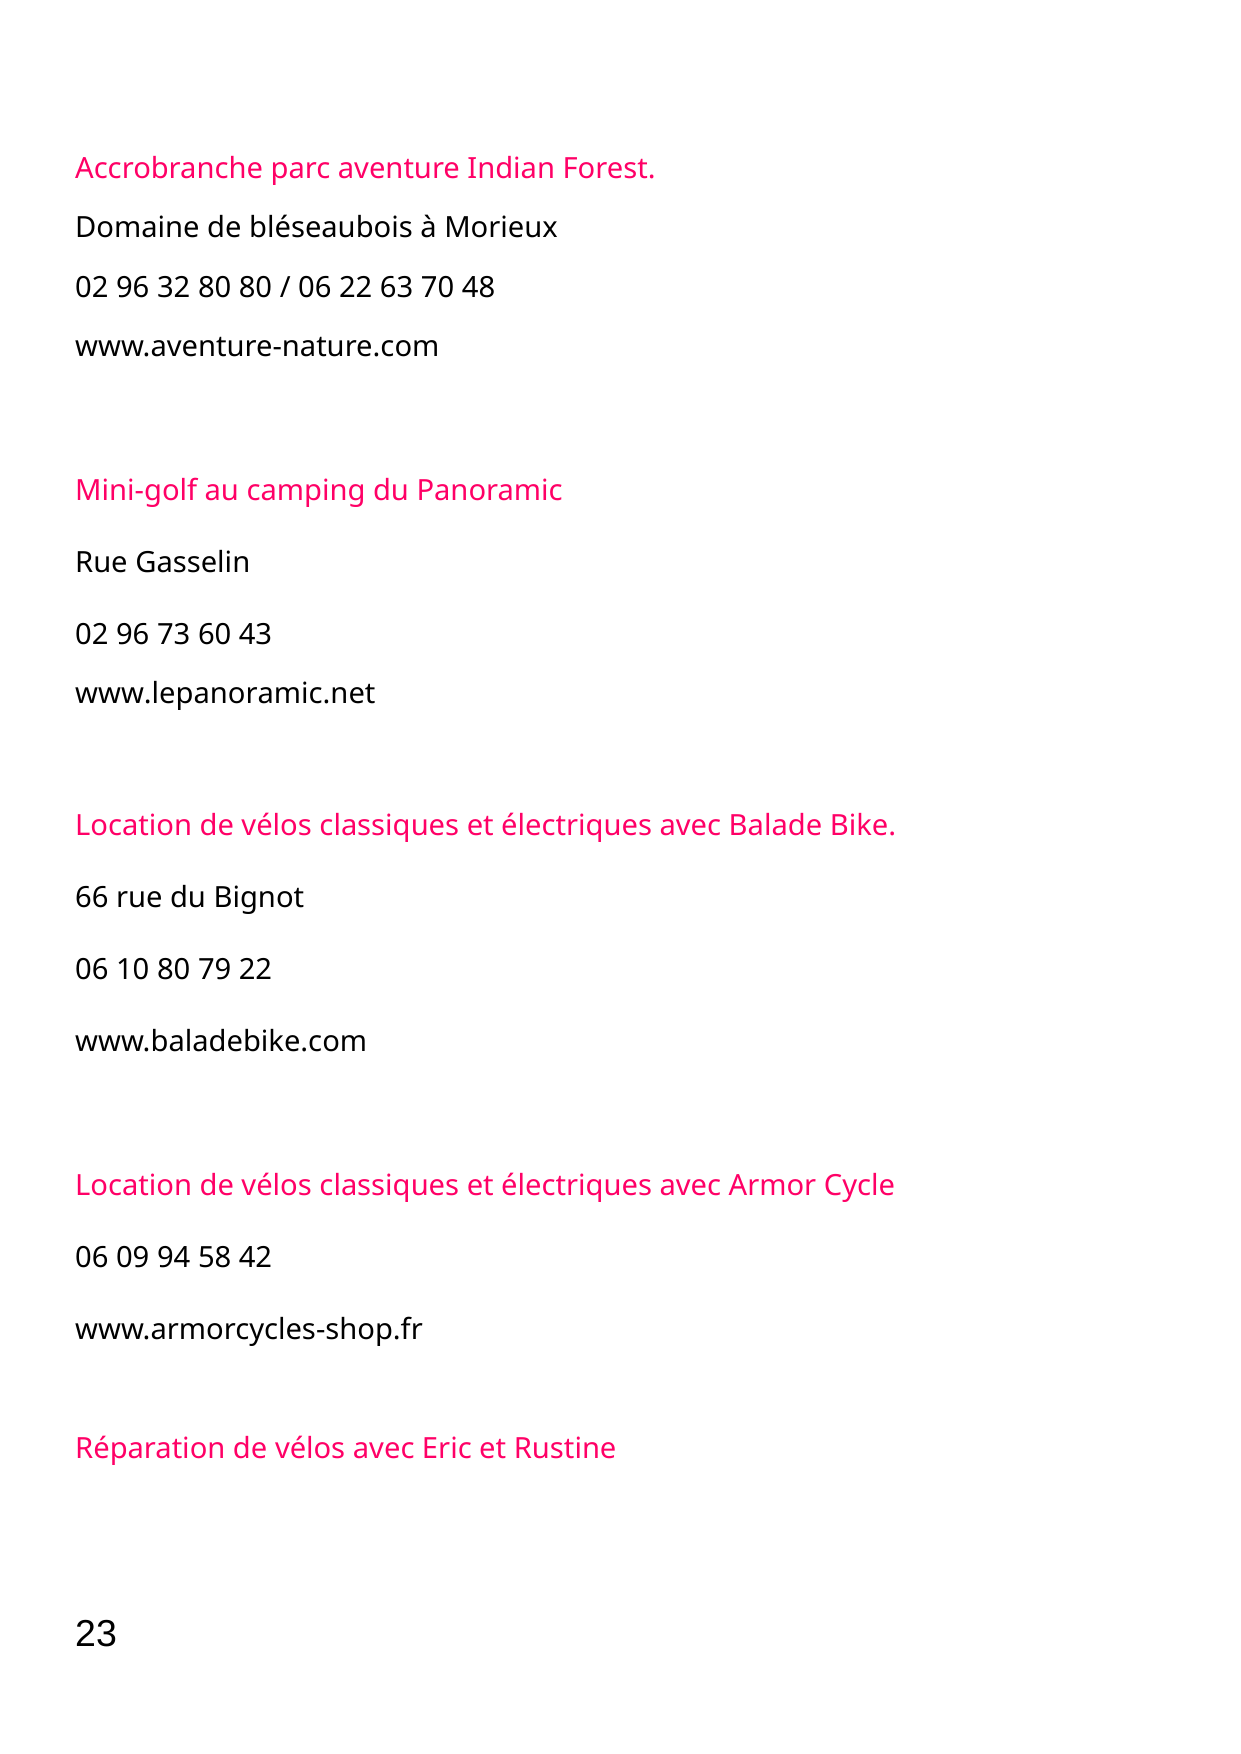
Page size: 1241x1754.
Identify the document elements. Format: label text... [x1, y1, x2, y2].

text 02 96 73 60 43 www.lepanoramic.net [75, 613, 1165, 712]
text Rue Gasselin [75, 541, 1165, 581]
text Location de vélos classiques et électriques avec Balade Bike. [75, 804, 1165, 844]
text Réparation de vélos avec Eric et Rustine [75, 1427, 1165, 1467]
text Location de vélos classiques et électriques avec Armor Cycle [75, 1164, 1165, 1204]
text 06 09 94 58 42 [75, 1236, 1165, 1276]
text Mini-golf au camping du Panoramic [75, 469, 1165, 509]
text www.baladebike.com [75, 1020, 1165, 1060]
text Accrobranche parc aventure Indian Forest. Domaine de bléseaubois à Morieux 02 96 32 80 80 / 06 22 63 70 48 www.aventure-nature.com [75, 147, 1165, 365]
text 66 rue du Bignot [75, 876, 1165, 916]
text www.armorcycles-shop.fr [75, 1308, 1165, 1348]
text 06 10 80 79 22 [75, 948, 1165, 988]
